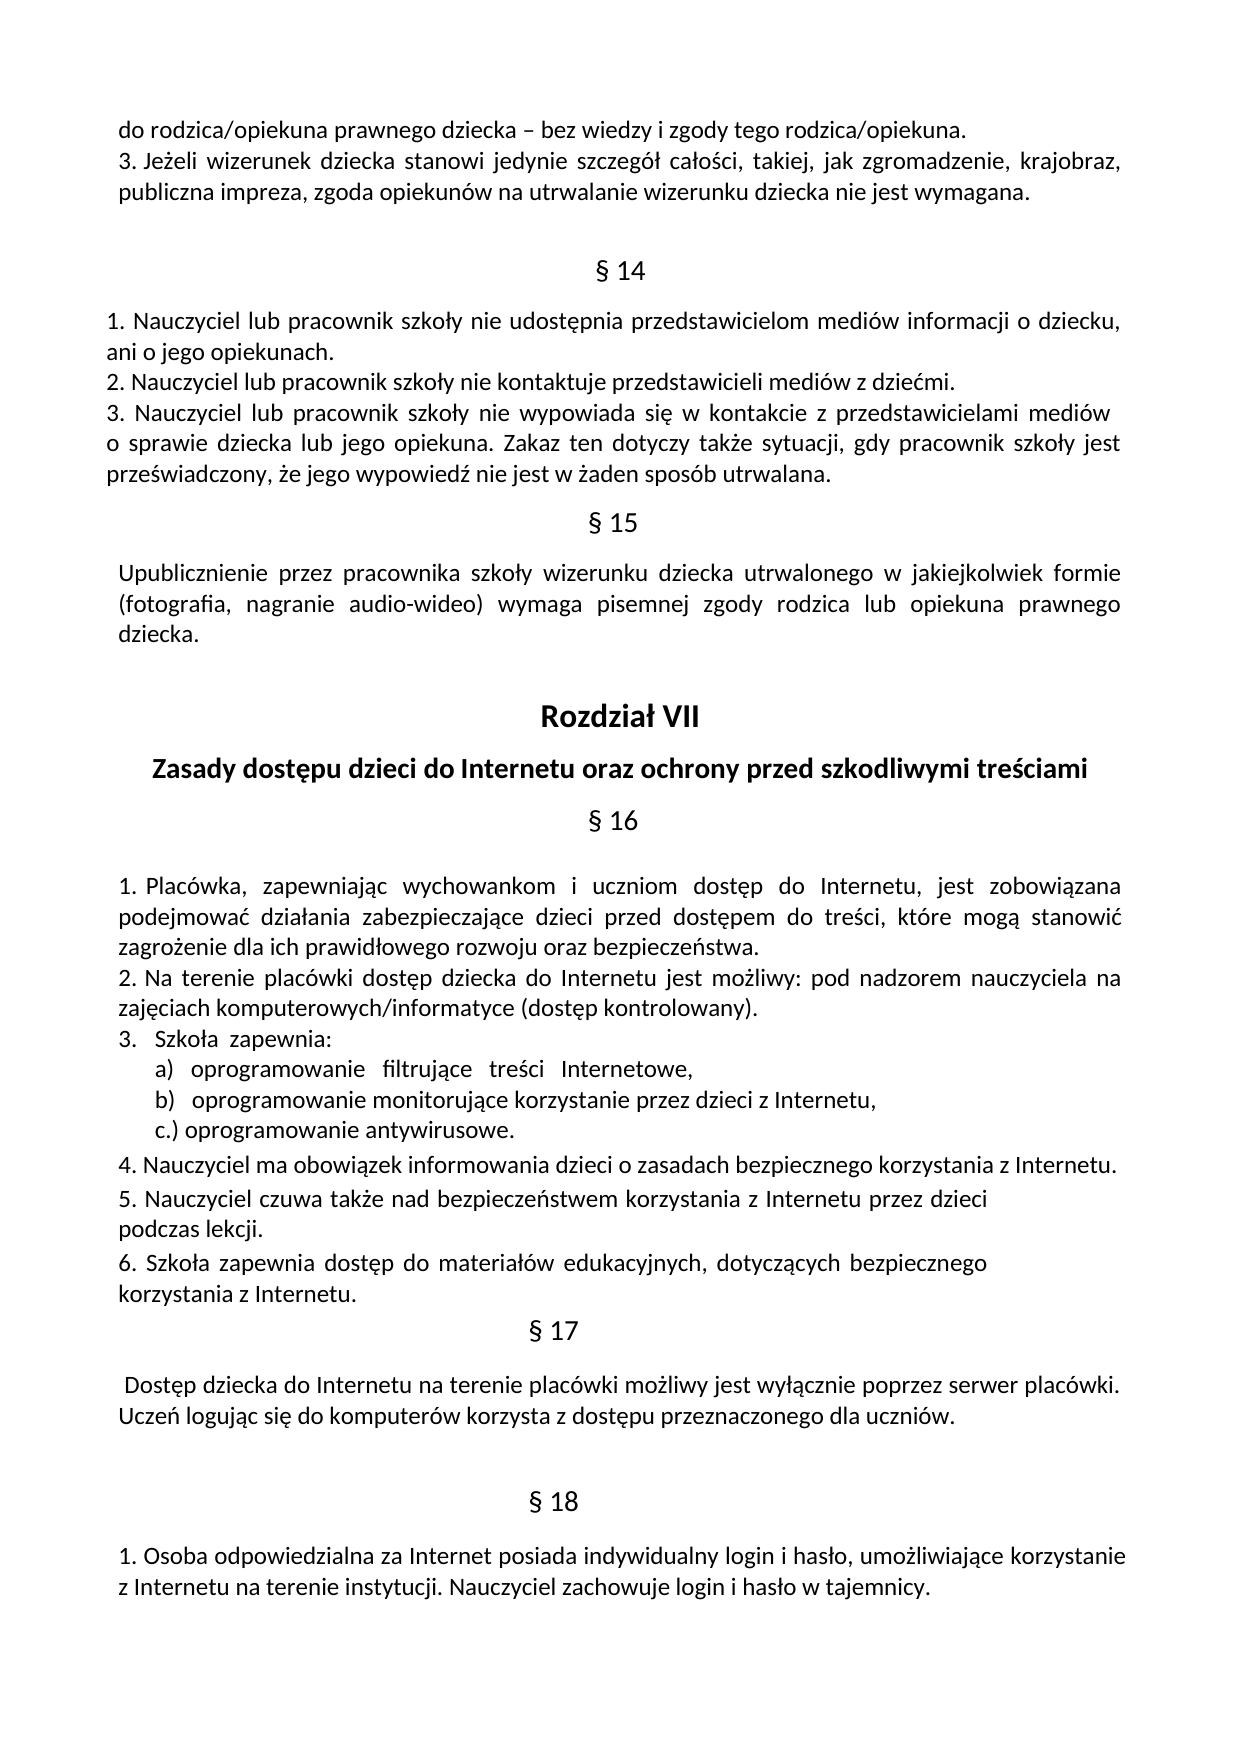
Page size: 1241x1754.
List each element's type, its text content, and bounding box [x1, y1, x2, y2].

list b) oprogramowanie monitorujące korzystanie przez dzieci z Internetu, [154, 1084, 1134, 1114]
text § 18 [118, 1483, 989, 1519]
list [118, 114, 1122, 145]
list 3. Nauczyciel lub pracownik szkoły nie wypowiada się w kontakcie z przedstawicielami mediów o sprawie dziecka lub jego opiekuna. Zakaz ten dotyczy także sytuacji, gdy pracownik szkoły jest przeświadczony, że jego wypowiedź nie jest w żaden sposób utrwalana. [106, 397, 1122, 488]
text 6. Szkoła zapewnia dostęp do materiałów edukacyjnych, dotyczących bezpiecznego korzystania z Internetu. [118, 1248, 989, 1309]
list 2. Nauczyciel lub pracownik szkoły nie kontaktuje przedstawicieli mediów z dziećmi. [106, 366, 1122, 397]
list Jeżeli wizerunek dziecka stanowi jedynie szczegół całości, takiej, jak zgromadzenie, krajobraz, publiczna impreza, zgoda opiekunów na utrwalanie wizerunku dziecka nie jest wymagana. [118, 145, 1122, 206]
text § 17 [118, 1312, 989, 1348]
text § 16 [106, 802, 1119, 837]
list c.) oprogramowanie antywirusowe. [154, 1114, 1134, 1145]
text Dostęp dziecka do Internetu na terenie placówki możliwy jest wyłącznie poprzez serwer placówki. Uczeń logując się do komputerów korzysta z dostępu przeznaczonego dla uczniów. [118, 1369, 1122, 1430]
text Rozdział VII [120, 694, 1120, 735]
list Na terenie placówki dostęp dziecka do Internetu jest możliwy: pod nadzorem nauczyciela na zajęciach komputerowych/informatyce (dostęp kontrolowany). [118, 962, 1122, 1023]
list 1. Nauczyciel lub pracownik szkoły nie udostępnia przedstawicielom mediów informacji o dziecku, ani o jego opiekunach. [106, 305, 1122, 366]
list a) oprogramowanie filtrujące treści Internetowe, [154, 1053, 1134, 1084]
text Zasady dostępu dzieci do Internetu oraz ochrony przed szkodliwymi treściami [120, 751, 1120, 786]
list Upublicznienie przez pracownika szkoły wizerunku dziecka utrwalonego w jakiejkolwiek formie (fotografia, nagranie audio-wideo) wymaga pisemnej zgody rodzica lub opiekuna prawnego dziecka. [118, 557, 1122, 649]
list Szkoła zapewnia: [118, 1023, 1134, 1053]
list § 14 [118, 252, 1122, 287]
list Placówka, zapewniając wychowankom i uczniom dostęp do Internetu, jest zobowiązana podejmować działania zabezpieczające dzieci przed dostępem do treści, które mogą stanowić zagrożenie dla ich prawidłowego rozwoju oraz bezpieczeństwa. [118, 870, 1122, 962]
text 4. Nauczyciel ma obowiązek informowania dzieci o zasadach bezpiecznego korzystania z Internetu. [118, 1149, 1122, 1179]
text § 15 [106, 504, 1119, 539]
text 1. Osoba odpowiedzialna za Internet posiada indywidualny login i hasło, umożliwiające korzystanie z Internetu na terenie instytucji. Nauczyciel zachowuje login i hasło w tajemnicy. [118, 1541, 1128, 1602]
text 5. Nauczyciel czuwa także nad bezpieczeństwem korzystania z Internetu przez dzieci podczas lekcji. [118, 1183, 989, 1244]
